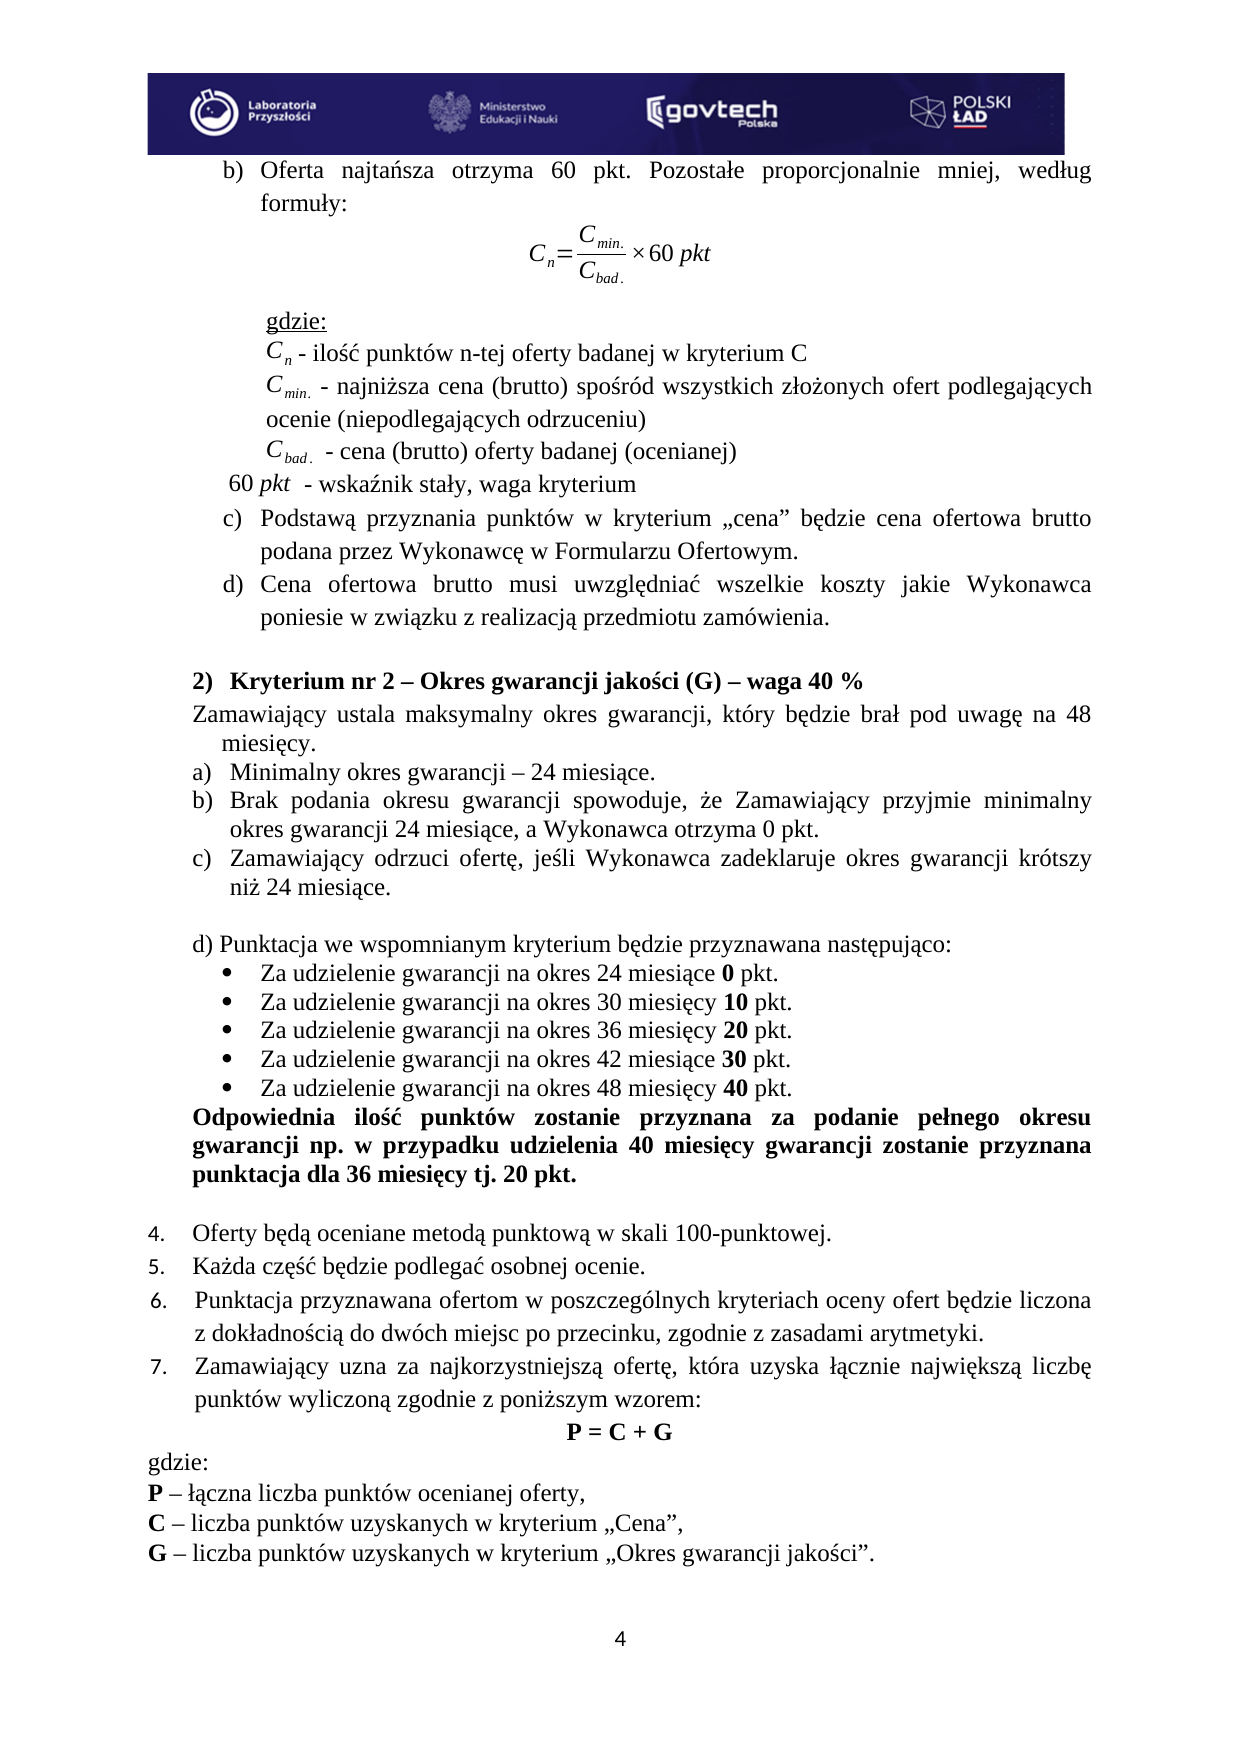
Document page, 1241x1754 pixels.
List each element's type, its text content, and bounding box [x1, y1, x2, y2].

list Zamawiający odrzuci ofertę, jeśli Wykonawca zadeklaruje okres gwarancji krótszy niż 24 miesiące. [192, 843, 1093, 900]
list Brak podania okresu gwarancji spowoduje, że Zamawiający przyjmie minimalny okres gwarancji 24 miesiące, a Wykonawca otrzyma 0 pkt. [192, 785, 1093, 843]
text C – liczba punktów uzyskanych w kryterium „Cena”, [148, 1508, 1091, 1536]
list Oferty będą oceniane metodą punktową w skali 100-punktowej. [148, 1218, 1093, 1247]
list Każda część będzie podlegać osobnej ocenie. [148, 1251, 1093, 1280]
list Za udzielenie gwarancji na okres 36 miesięcy 20 pkt. [223, 1015, 1093, 1044]
list Podstawą przyznania punktów w kryterium „cena” będzie cena ofertowa brutto podana przez Wykonawcę w Formularzu Ofertowym. [223, 503, 1093, 565]
text G – liczba punktów uzyskanych w kryterium „Okres gwarancji jakości”. [148, 1538, 1091, 1567]
text - cena (brutto) oferty badanej (ocenianej) [266, 435, 1093, 467]
list Cena ofertowa brutto musi uwzględniać wszelkie koszty jakie Wykonawca poniesie w związku z realizacją przedmiotu zamówienia. [223, 569, 1093, 631]
text - ilość punktów n-tej oferty badanej w kryterium C [266, 337, 1093, 368]
list Za udzielenie gwarancji na okres 48 miesięcy 40 pkt. [223, 1073, 1093, 1102]
text - wskaźnik stały, waga kryterium [228, 469, 1093, 499]
text d) Punktacja we wspomnianym kryterium będzie przyznawana następująco: [192, 929, 1093, 958]
list Zamawiający uzna za najkorzystniejszą ofertę, która uzyska łącznie największą liczbę punktów wyliczoną zgodnie z poniższym wzorem: [150, 1351, 1093, 1413]
list Kryterium nr 2 – Okres gwarancji jakości (G) – waga 40 % [192, 666, 1093, 695]
list Za udzielenie gwarancji na okres 42 miesiące 30 pkt. [223, 1044, 1093, 1073]
text gdzie: [266, 306, 1093, 335]
list Minimalny okres gwarancji – 24 miesiące. [192, 757, 1093, 785]
text P – łączna liczba punktów ocenianej oferty, [148, 1478, 1091, 1506]
list Punktacja przyznawana ofertom w poszczególnych kryteriach oceny ofert będzie liczona z dokładnością do dwóch miejsc po przecinku, zgodnie z zasadami arytmetyki. [150, 1285, 1093, 1347]
list Za udzielenie gwarancji na okres 30 miesięcy 10 pkt. [223, 987, 1093, 1015]
list Za udzielenie gwarancji na okres 24 miesiące 0 pkt. [223, 958, 1093, 987]
picture [147, 73, 1065, 155]
text Odpowiednia ilość punktów zostanie przyznana za podanie pełnego okresu gwarancji np. w przypadku udzielenia 40 miesięcy gwarancji zostanie przyznana punktacja dla 36 miesięcy tj. 20 pkt. [192, 1102, 1093, 1188]
text gdzie: [148, 1447, 1091, 1476]
text - najniższa cena (brutto) spośród wszystkich złożonych ofert podlegających ocenie (niepodlegających odrzuceniu) [266, 371, 1093, 433]
text Zamawiający ustala maksymalny okres gwarancji, który będzie brał pod uwagę na 48 miesięcy. [192, 699, 1093, 757]
list Oferta najtańsza otrzyma 60 pkt. Pozostałe proporcjonalnie mniej, według formuły: [223, 155, 1093, 217]
text P = C + G [148, 1417, 1091, 1446]
